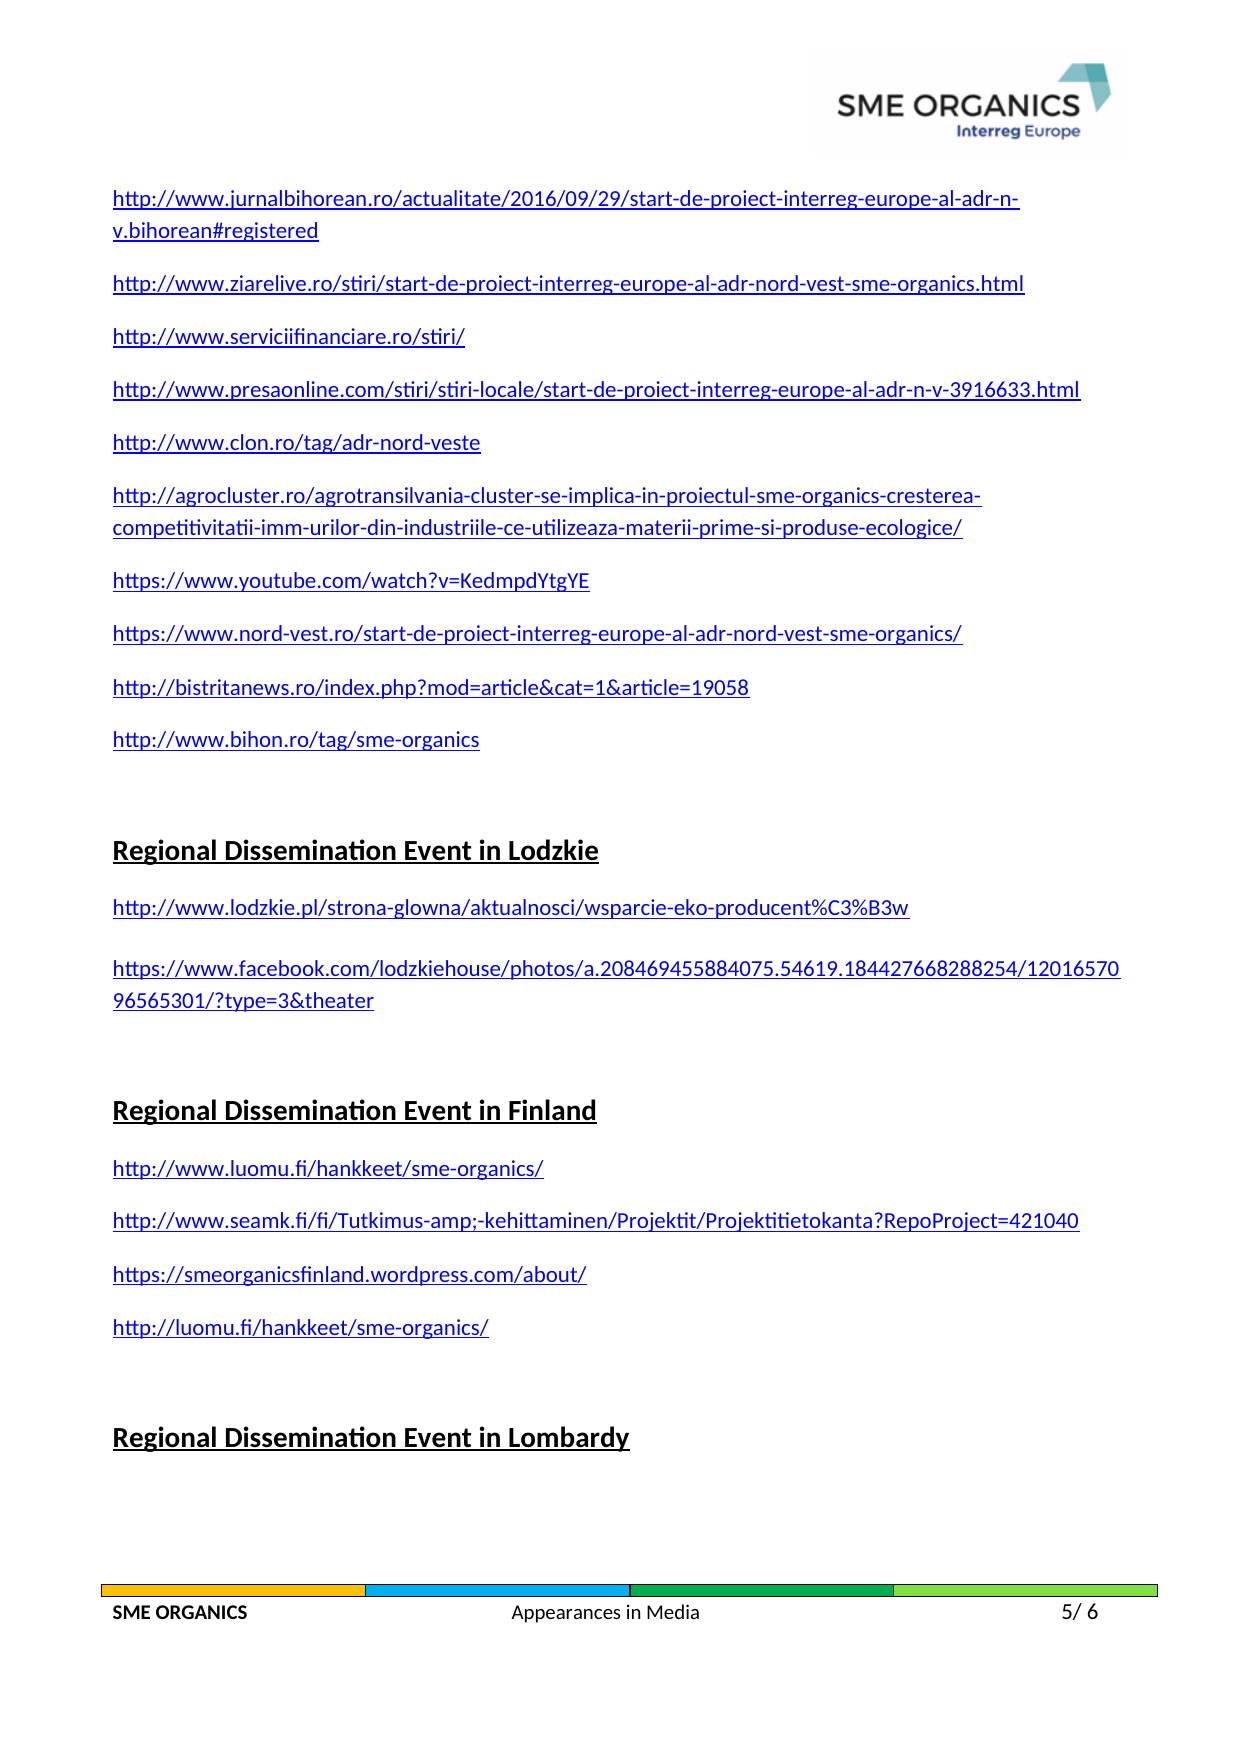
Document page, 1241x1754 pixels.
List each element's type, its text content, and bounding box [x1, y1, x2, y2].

text http://www.clon.ro/tag/adr-nord-veste [112, 428, 1128, 456]
text http://www.jurnalbihorean.ro/actualitate/2016/09/29/start-de-proiect-interreg-europe-al-adr-n-v.bihorean#registered [112, 184, 1128, 244]
text Regional Dissemination Event in Lodzkie [112, 832, 1128, 867]
text http://www.ziarelive.ro/stiri/start-de-proiect-interreg-europe-al-adr-nord-vest-sme-organics.html [112, 269, 1128, 297]
picture [809, 47, 1128, 156]
text https://www.youtube.com/watch?v=KedmpdYtgYE [112, 567, 1128, 594]
text http://www.luomu.fi/hankkeet/sme-organics/ [112, 1154, 1128, 1182]
text https://www.nord-vest.ro/start-de-proiect-interreg-europe-al-adr-nord-vest-sme-organics/ [112, 619, 1128, 648]
text Regional Dissemination Event in Lombardy [112, 1419, 1128, 1454]
text Regional Dissemination Event in Finland [112, 1092, 1128, 1127]
text http://bistritanews.ro/index.php?mod=article&cat=1&article=19058 [112, 673, 1128, 701]
text http://www.presaonline.com/stiri/stiri-locale/start-de-proiect-interreg-europe-al-adr-n-v-3916633.html [112, 375, 1128, 403]
text http://luomu.fi/hankkeet/sme-organics/ [112, 1313, 1128, 1341]
text https://smeorganicsfinland.wordpress.com/about/ [112, 1260, 1128, 1288]
text http://www.bihon.ro/tag/sme-organics [112, 726, 1128, 754]
text http://www.lodzkie.pl/strona-glowna/aktualnosci/wsparcie-eko-producent%C3%B3w https://www.facebook.com/lodzkiehouse/photos/a.208469455884075.54619.184427668288254/1201657096565301/?type=3&theater [112, 893, 1128, 1014]
text http://www.serviciifinanciare.ro/stiri/ [112, 322, 1128, 350]
text http://www.seamk.fi/fi/Tutkimus-amp;-kehittaminen/Projektit/Projektitietokanta?RepoProject=421040 [112, 1207, 1128, 1235]
text http://agrocluster.ro/agrotransilvania-cluster-se-implica-in-proiectul-sme-organics-cresterea-competitivitatii-imm-urilor-din-industriile-ce-utilizeaza-materii-prime-si-produse-ecologice/ [112, 481, 1128, 542]
